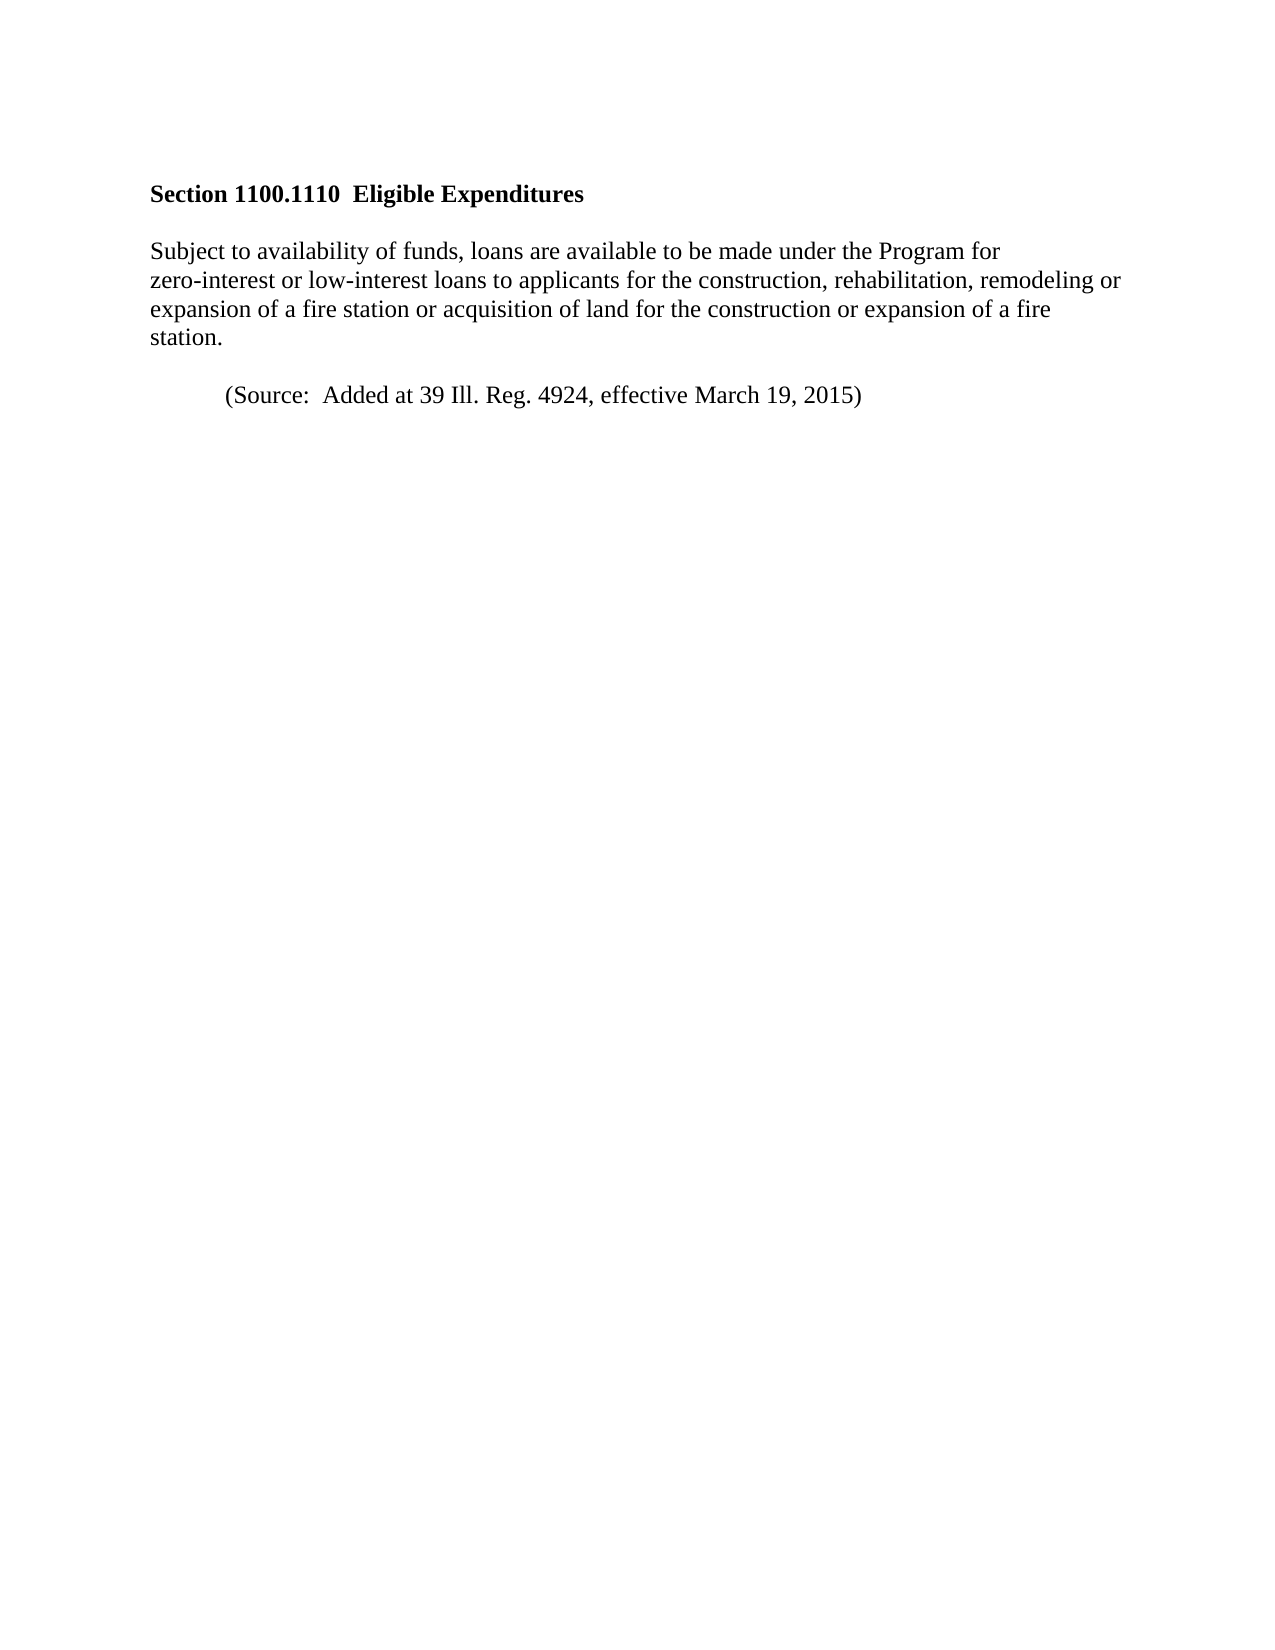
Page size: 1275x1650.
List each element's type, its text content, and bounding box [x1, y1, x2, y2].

text (Source: Added at 39 Ill. Reg. 4924, effective March 19, 2015) [150, 380, 1125, 409]
text Subject to availability of funds, loans are available to be made under the Program for zero-interest or low-interest loans to applicants for the construction, rehabilitation, remodeling or expansion of a fire station or acquisition of land for the construction or expansion of a fire station. [150, 236, 1125, 351]
text Section 1100.1110 Eligible Expenditures [150, 179, 1125, 207]
